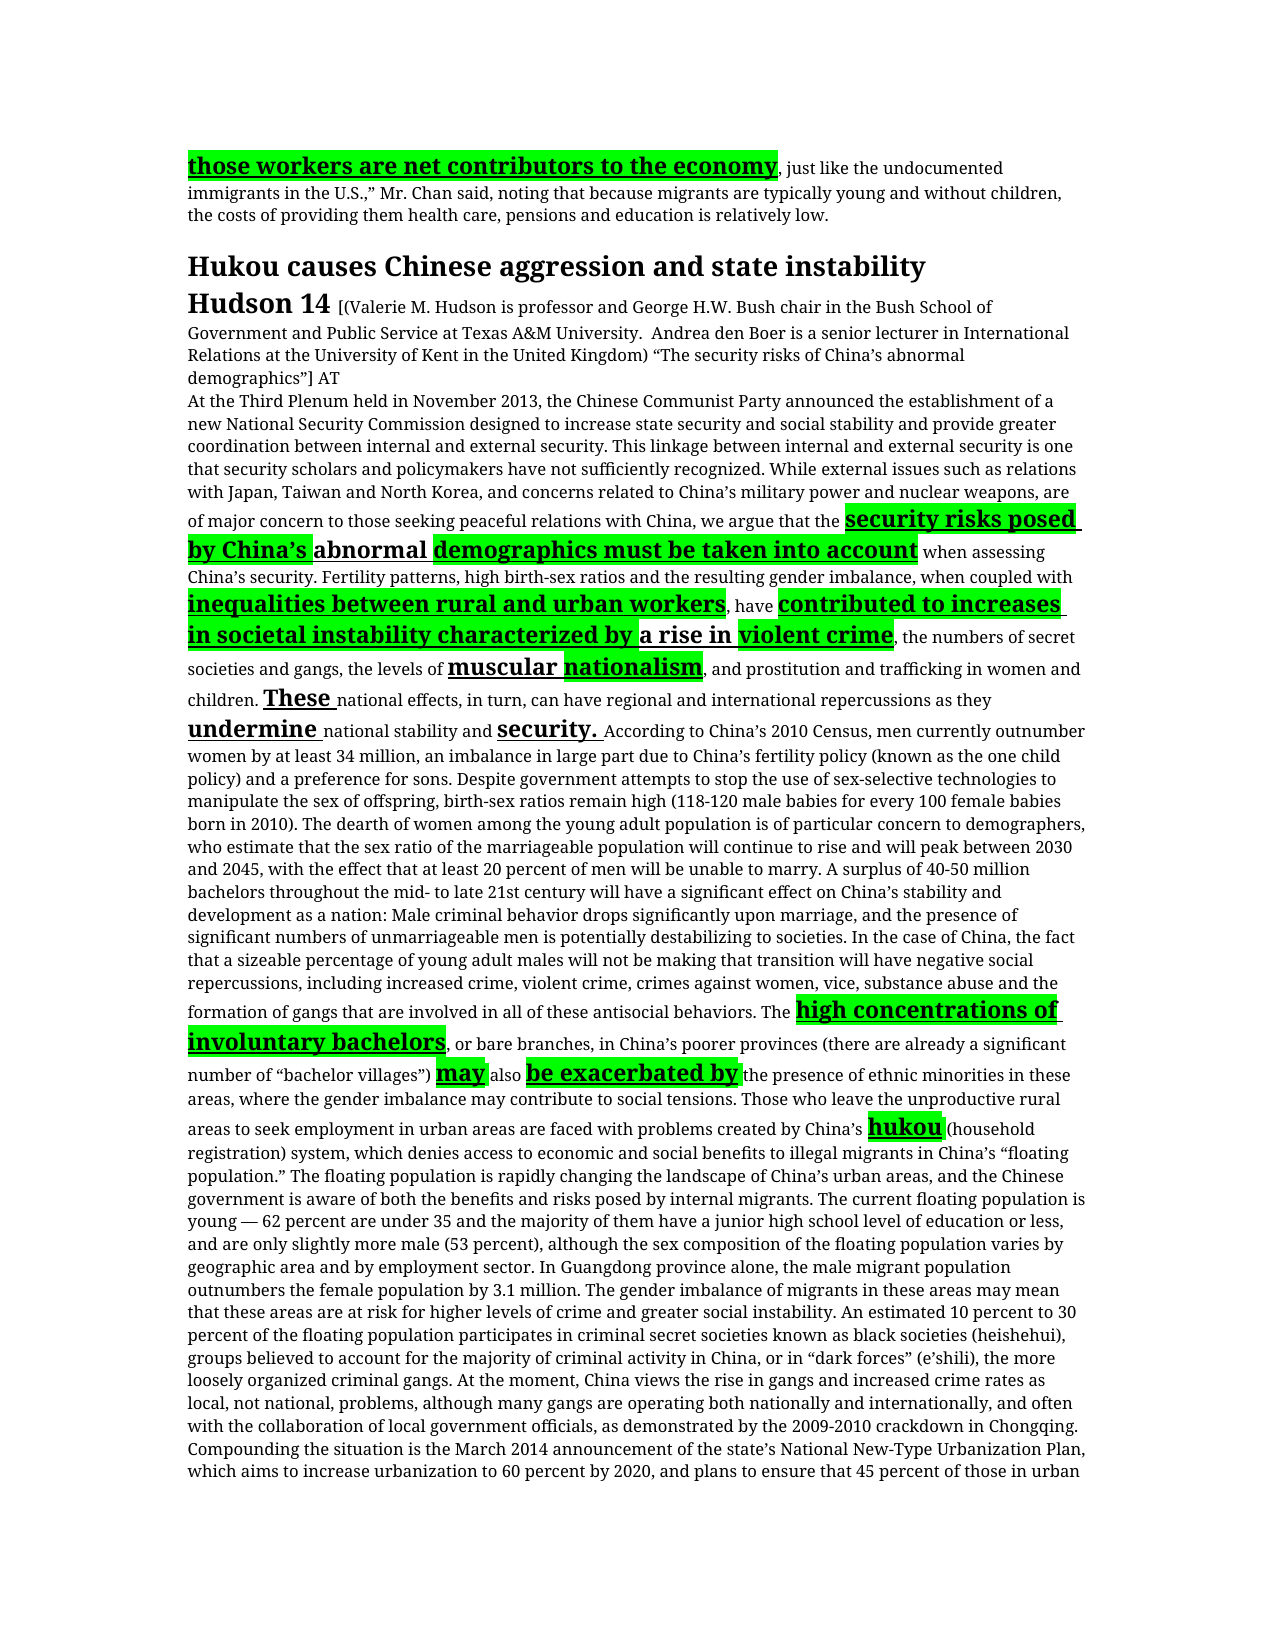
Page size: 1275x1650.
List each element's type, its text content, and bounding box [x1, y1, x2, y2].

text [187, 389, 1087, 1482]
subtitle Hukou causes Chinese aggression and state instability [187, 247, 1087, 284]
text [187, 150, 1087, 227]
text Hudson 14 [(Valerie M. Hudson is professor and George H.W. Bush chair in the Bush School of Government and Public Service at Texas A&M University. Andrea den Boer is a senior lecturer in International Relations at the University of Kent in the United Kingdom) “The security risks of China’s abnormal demographics”] AT [187, 284, 1087, 389]
